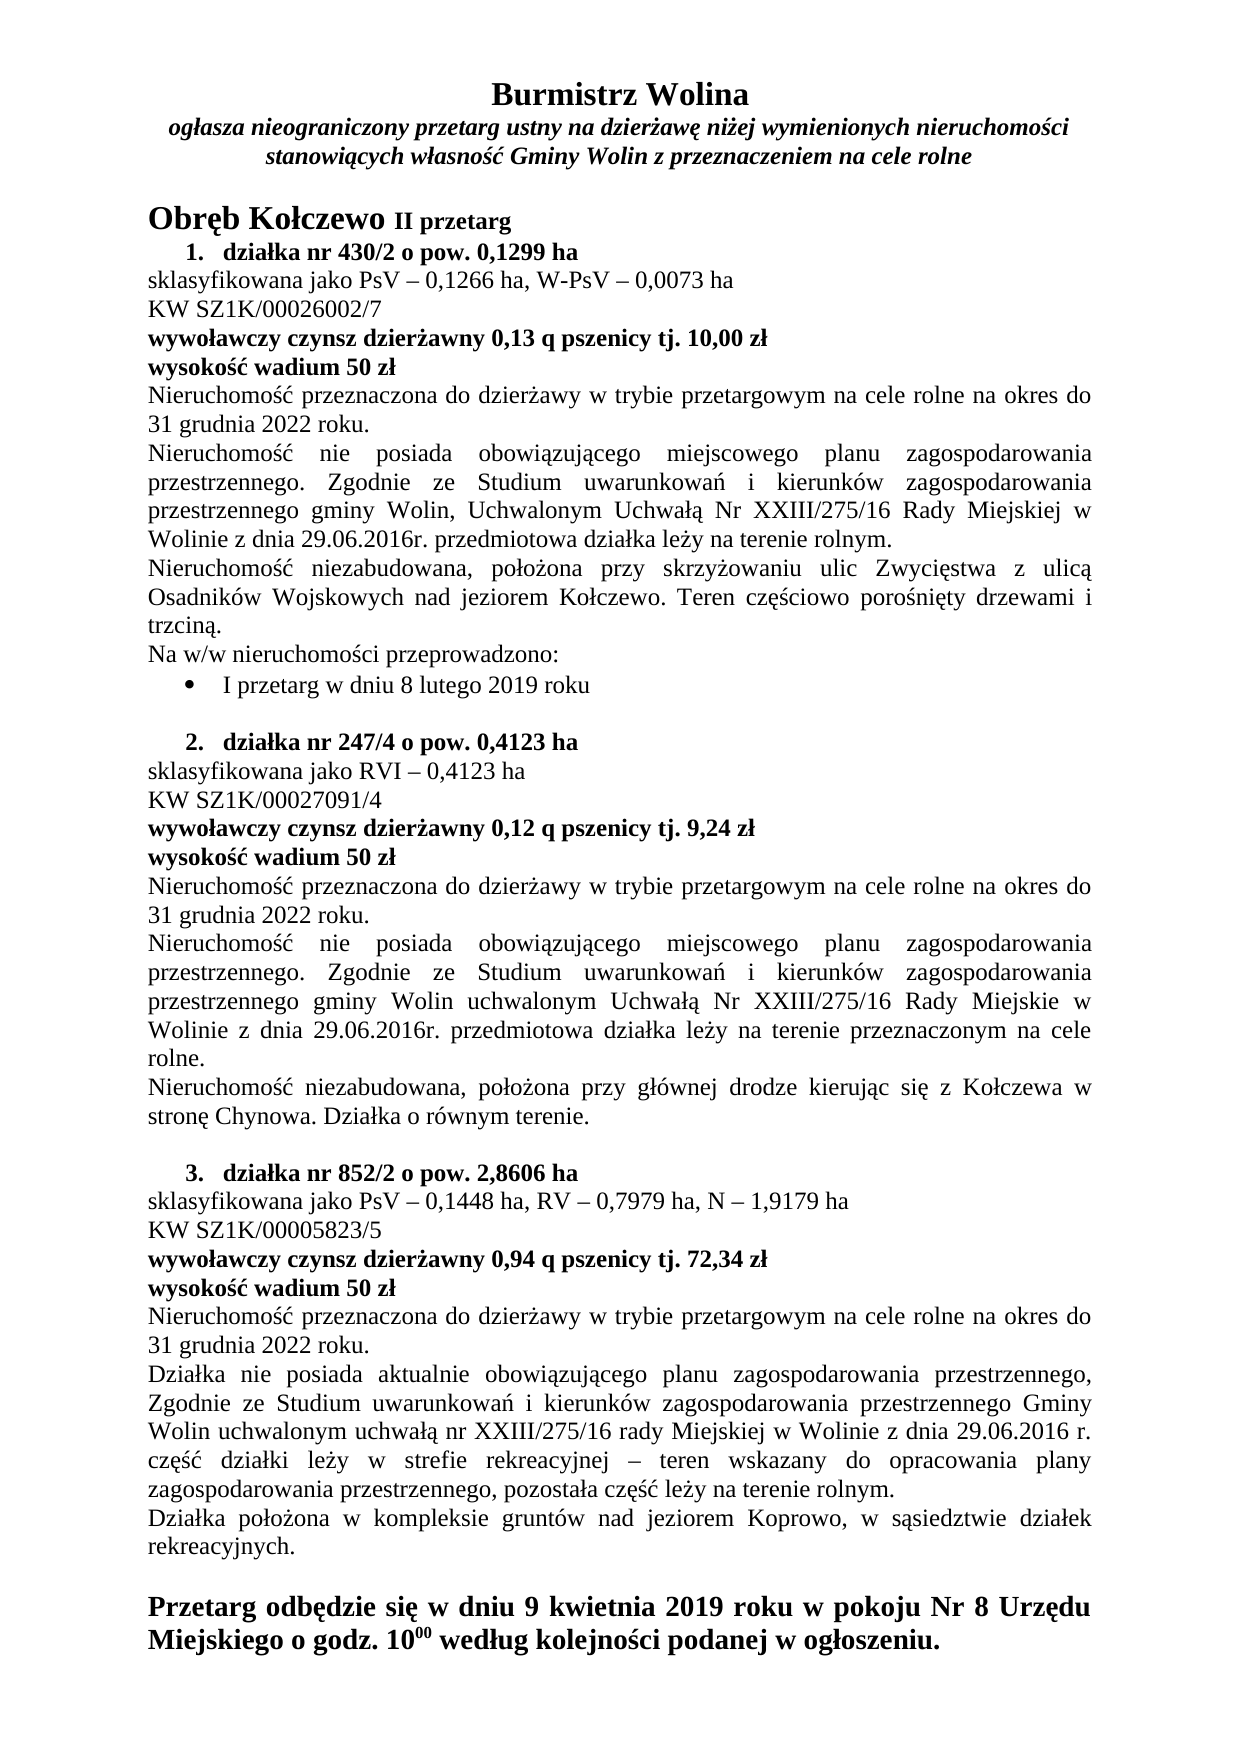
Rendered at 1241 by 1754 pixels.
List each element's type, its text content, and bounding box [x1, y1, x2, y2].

text wysokość wadium 50 zł [148, 352, 1093, 381]
text wysokość wadium 50 zł [148, 842, 1093, 871]
text Na w/w nieruchomości przeprowadzono: [148, 639, 1093, 668]
text KW SZ1K/00026002/7 [148, 294, 1093, 323]
text Działka nie posiada aktualnie obowiązującego planu zagospodarowania przestrzennego, Zgodnie ze Studium uwarunkowań i kierunków zagospodarowania przestrzennego Gminy Wolin uchwalonym uchwałą nr XXIII/275/16 rady Miejskiej w Wolinie z dnia 29.06.2016 r. część działki leży w strefie rekreacyjnej – teren wskazany do opracowania plany zagospodarowania przestrzennego, pozostała część leży na terenie rolnym. [148, 1359, 1093, 1503]
list I przetarg w dniu 8 lutego 2019 roku [185, 670, 1093, 698]
text Nieruchomość nie posiada obowiązującego miejscowego planu zagospodarowania przestrzennego. Zgodnie ze Studium uwarunkowań i kierunków zagospodarowania przestrzennego gminy Wolin uchwalonym Uchwałą Nr XXIII/275/16 Rady Miejskie w Wolinie z dnia 29.06.2016r. przedmiotowa działka leży na terenie przeznaczonym na cele rolne. [148, 928, 1093, 1072]
list działka nr 852/2 o pow. 2,8606 ha [185, 1158, 1093, 1186]
text Nieruchomość przeznaczona do dzierżawy w trybie przetargowym na cele rolne na okres do 31 grudnia 2022 roku. [148, 381, 1093, 438]
text wysokość wadium 50 zł [148, 1273, 1093, 1301]
text Przetarg odbędzie się w dniu 9 kwietnia 2019 roku w pokoju Nr 8 Urzędu Miejskiego o godz. 1000 według kolejności podanej w ogłoszeniu. [148, 1589, 1093, 1656]
text wywoławczy czynsz dzierżawny 0,94 q pszenicy tj. 72,34 zł [148, 1244, 1093, 1273]
text Nieruchomość nie posiada obowiązującego miejscowego planu zagospodarowania przestrzennego. Zgodnie ze Studium uwarunkowań i kierunków zagospodarowania przestrzennego gminy Wolin, Uchwalonym Uchwałą Nr XXIII/275/16 Rady Miejskiej w Wolinie z dnia 29.06.2016r. przedmiotowa działka leży na terenie rolnym. [148, 438, 1093, 553]
text sklasyfikowana jako PsV – 0,1448 ha, RV – 0,7979 ha, N – 1,9179 ha [148, 1186, 1093, 1215]
text Działka położona w kompleksie gruntów nad jeziorem Koprowo, w sąsiedztwie działek rekreacyjnych. [148, 1503, 1093, 1560]
text Nieruchomość niezabudowana, położona przy głównej drodze kierując się z Kołczewa w stronę Chynowa. Działka o równym terenie. [148, 1072, 1093, 1130]
text Nieruchomość przeznaczona do dzierżawy w trybie przetargowym na cele rolne na okres do 31 grudnia 2022 roku. [148, 871, 1093, 928]
list działka nr 430/2 o pow. 0,1299 ha [185, 237, 1093, 266]
list działka nr 247/4 o pow. 0,4123 ha [185, 727, 1093, 756]
text ogłasza nieograniczony przetarg ustny na dzierżawę niżej wymienionych nieruchomości stanowiących własność Gminy Wolin z przeznaczeniem na cele rolne [148, 112, 1093, 170]
text KW SZ1K/00027091/4 [148, 785, 1093, 813]
text Nieruchomość niezabudowana, położona przy skrzyżowaniu ulic Zwycięstwa z ulicą Osadników Wojskowych nad jeziorem Kołczewo. Teren częściowo porośnięty drzewami i trzciną. [148, 553, 1093, 639]
text Nieruchomość przeznaczona do dzierżawy w trybie przetargowym na cele rolne na okres do 31 grudnia 2022 roku. [148, 1301, 1093, 1359]
text Burmistrz Wolina [148, 74, 1093, 112]
text sklasyfikowana jako RVI – 0,4123 ha [148, 756, 1093, 785]
text sklasyfikowana jako PsV – 0,1266 ha, W-PsV – 0,0073 ha [148, 266, 1093, 294]
text wywoławczy czynsz dzierżawny 0,13 q pszenicy tj. 10,00 zł [148, 323, 1093, 352]
text wywoławczy czynsz dzierżawny 0,12 q pszenicy tj. 9,24 zł [148, 813, 1093, 842]
text Obręb Kołczewo II przetarg [148, 198, 1093, 237]
text KW SZ1K/00005823/5 [148, 1215, 1093, 1244]
